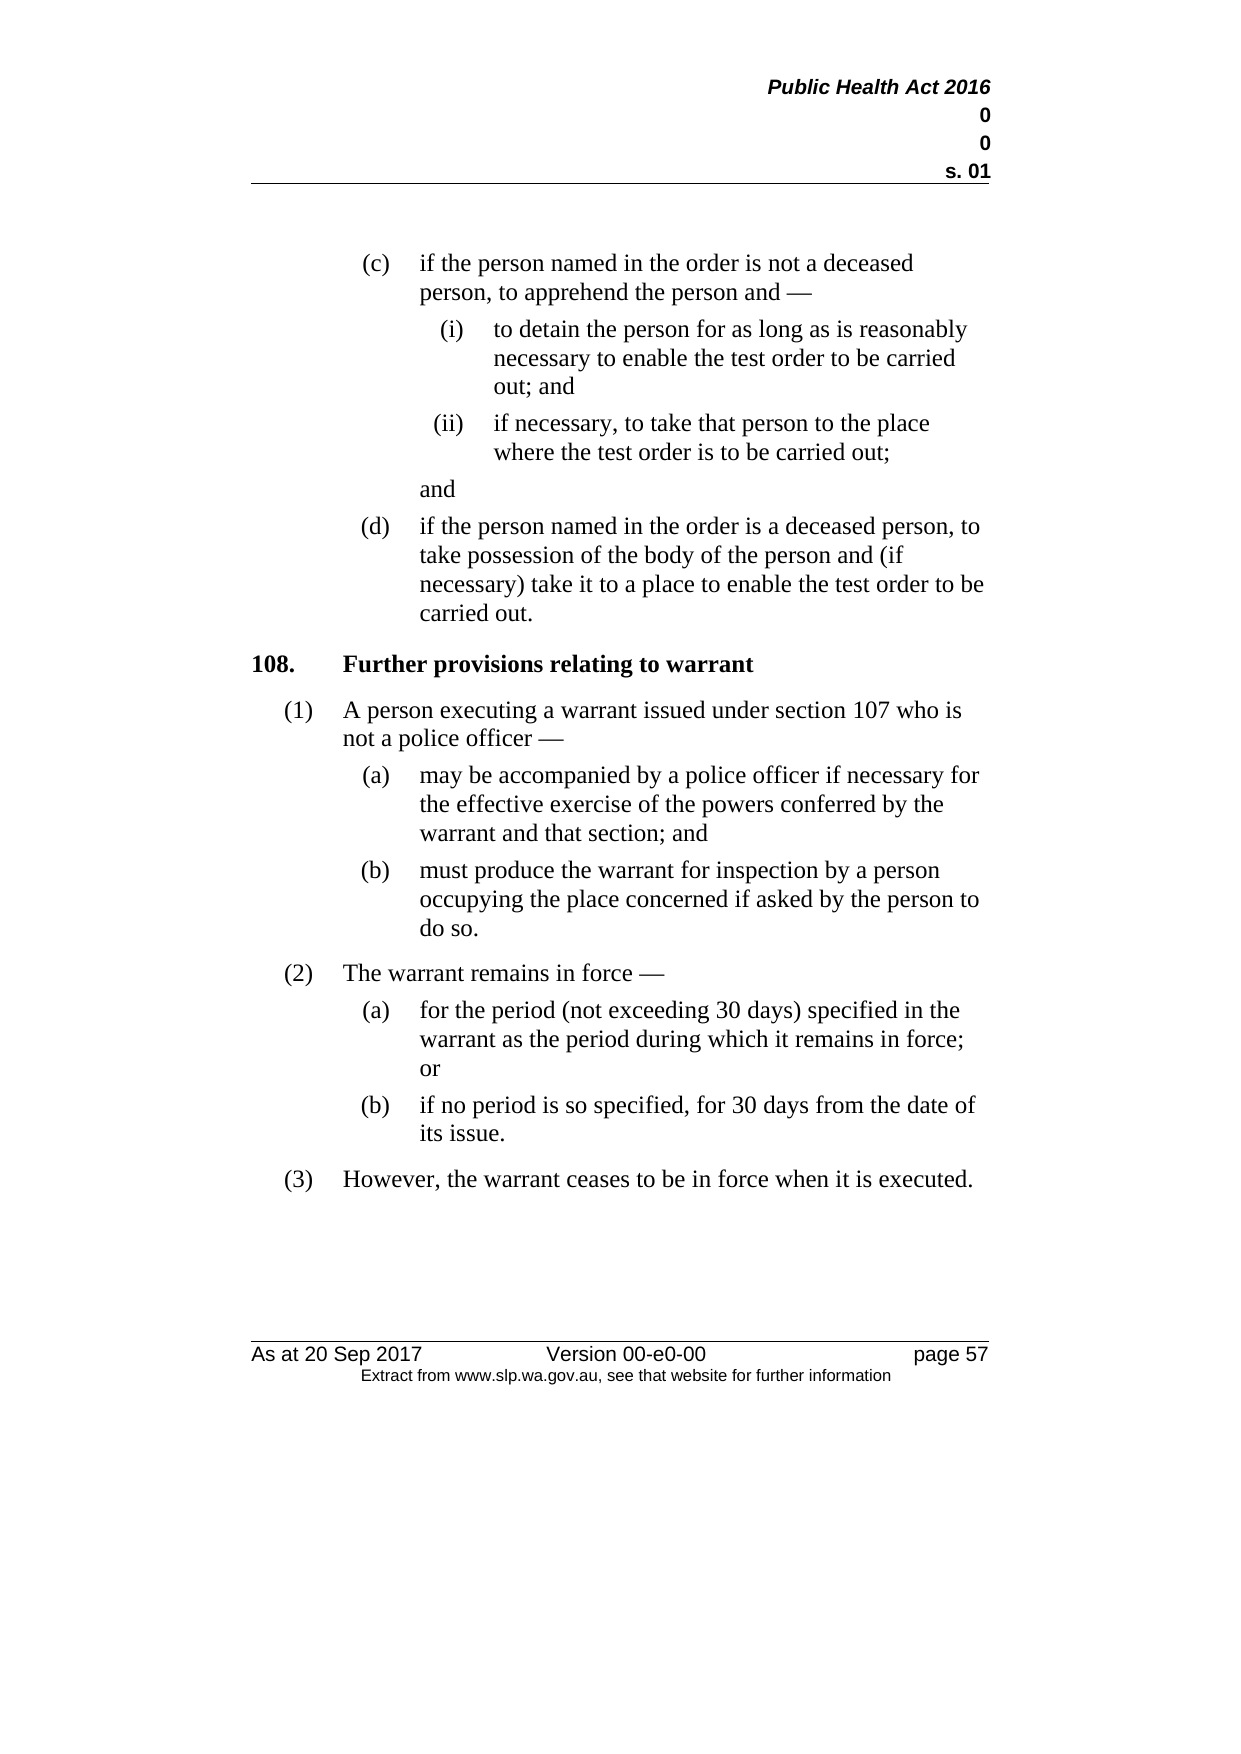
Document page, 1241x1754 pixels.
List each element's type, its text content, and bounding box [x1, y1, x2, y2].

text (b) if no period is so specified, for 30 days from the date of its issue. [251, 1090, 989, 1147]
text (2) The warrant remains in force — [251, 958, 989, 987]
text and [251, 474, 989, 503]
text (c) if the person named in the order is not a deceased person, to apprehend the person and — [251, 248, 989, 306]
text (a) for the period (not exceeding 30 days) specified in the warrant as the period during which it remains in force; or [251, 995, 989, 1081]
text (i) to detain the person for as long as is reasonably necessary to enable the test order to be carried out; and [251, 314, 989, 400]
text (a) may be accompanied by a police officer if necessary for the effective exercise of the powers conferred by the warrant and that section; and [251, 761, 989, 847]
text (ii) if necessary, to take that person to the place where the test order is to be carried out; [251, 408, 989, 466]
text (b) must produce the warrant for inspection by a person occupying the place concerned if asked by the person to do so. [251, 855, 989, 941]
subtitle 108. Further provisions relating to warrant [251, 649, 989, 678]
text (d) if the person named in the order is a deceased person, to take possession of the body of the person and (if necessary) take it to a place to enable the test order to be carried out. [251, 511, 989, 626]
text (3) However, the warrant ceases to be in force when it is executed. [251, 1164, 989, 1193]
text (1) A person executing a warrant issued under section 107 who is not a police officer — [251, 695, 989, 752]
